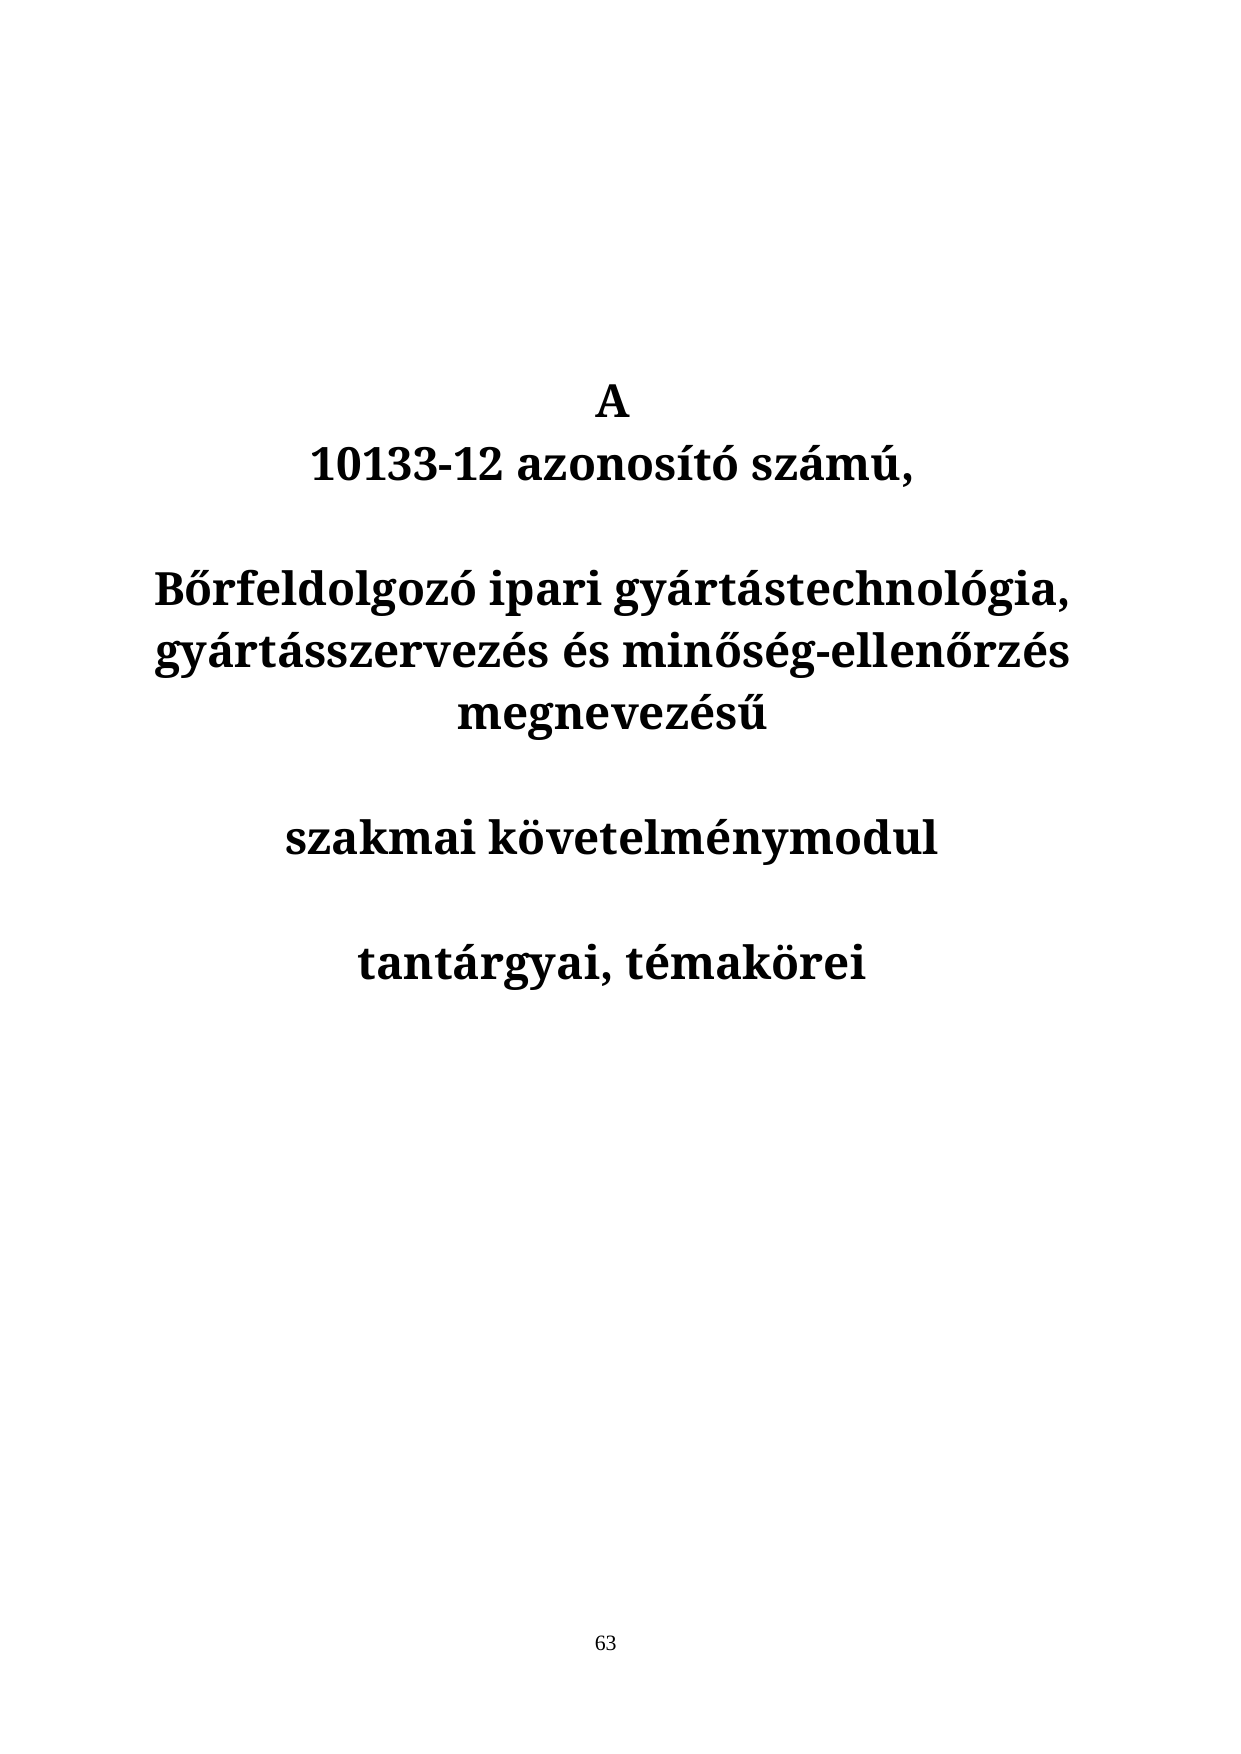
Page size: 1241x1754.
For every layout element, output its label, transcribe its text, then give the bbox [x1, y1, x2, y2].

text szakmai követelménymodul [131, 806, 1093, 868]
text tantárgyai, témakörei [131, 930, 1093, 993]
text Bőrfeldolgozó ipari gyártástechnológia, gyártásszervezés és minőség-ellenőrzés megnevezésű [133, 556, 1093, 743]
text 10133-12 azonosító számú, [133, 431, 1093, 494]
text A [133, 369, 1093, 431]
